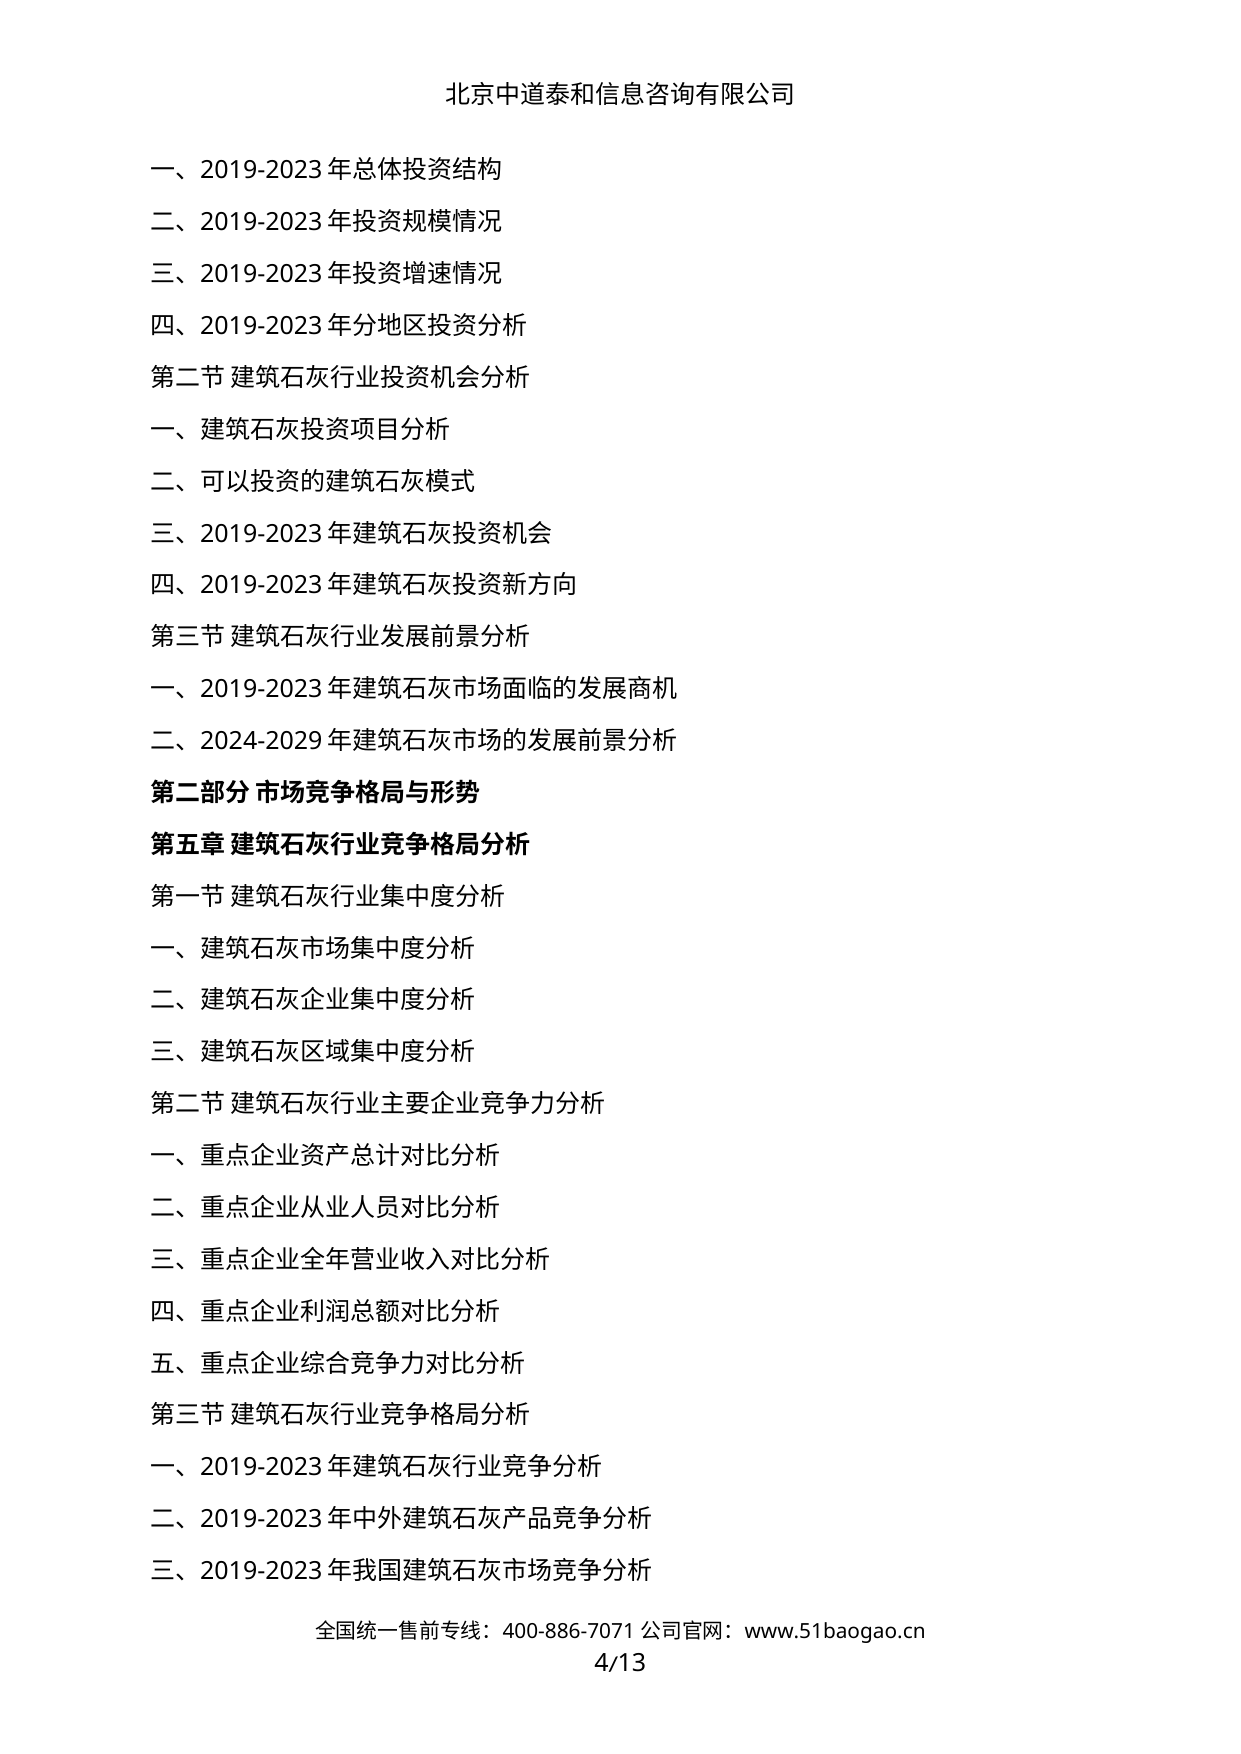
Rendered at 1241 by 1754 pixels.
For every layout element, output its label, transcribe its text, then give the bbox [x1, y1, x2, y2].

text 五、重点企业综合竞争力对比分析 [150, 1343, 1090, 1379]
text 一、2019-2023年总体投资结构 [150, 150, 1090, 186]
text 二、建筑石灰企业集中度分析 [150, 980, 1090, 1016]
text 二、2019-2023年中外建筑石灰产品竞争分析 [150, 1499, 1090, 1535]
text 一、2019-2023年建筑石灰市场面临的发展商机 [150, 669, 1090, 705]
text 第三节 建筑石灰行业竞争格局分析 [150, 1395, 1090, 1431]
text 二、可以投资的建筑石灰模式 [150, 461, 1090, 497]
text 第一节 建筑石灰行业集中度分析 [150, 876, 1090, 912]
text 一、建筑石灰市场集中度分析 [150, 928, 1090, 964]
text 三、重点企业全年营业收入对比分析 [150, 1239, 1090, 1276]
text 一、重点企业资产总计对比分析 [150, 1136, 1090, 1172]
text 一、建筑石灰投资项目分析 [150, 409, 1090, 446]
text 一、2019-2023年建筑石灰行业竞争分析 [150, 1447, 1090, 1483]
text 二、重点企业从业人员对比分析 [150, 1187, 1090, 1224]
text 四、2019-2023年分地区投资分析 [150, 306, 1090, 342]
text 第二部分 市场竞争格局与形势 [150, 772, 1090, 809]
text 四、重点企业利润总额对比分析 [150, 1291, 1090, 1327]
text 第二节 建筑石灰行业投资机会分析 [150, 357, 1090, 394]
text 第二节 建筑石灰行业主要企业竞争力分析 [150, 1084, 1090, 1120]
text 二、2019-2023年投资规模情况 [150, 202, 1090, 238]
text 第三节 建筑石灰行业发展前景分析 [150, 617, 1090, 653]
text 第五章 建筑石灰行业竞争格局分析 [150, 824, 1090, 861]
text 二、2024-2029年建筑石灰市场的发展前景分析 [150, 721, 1090, 757]
text 三、2019-2023年投资增速情况 [150, 254, 1090, 290]
text 四、2019-2023年建筑石灰投资新方向 [150, 565, 1090, 601]
text 三、建筑石灰区域集中度分析 [150, 1032, 1090, 1068]
text 三、2019-2023年建筑石灰投资机会 [150, 513, 1090, 549]
text 三、2019-2023年我国建筑石灰市场竞争分析 [150, 1551, 1090, 1587]
